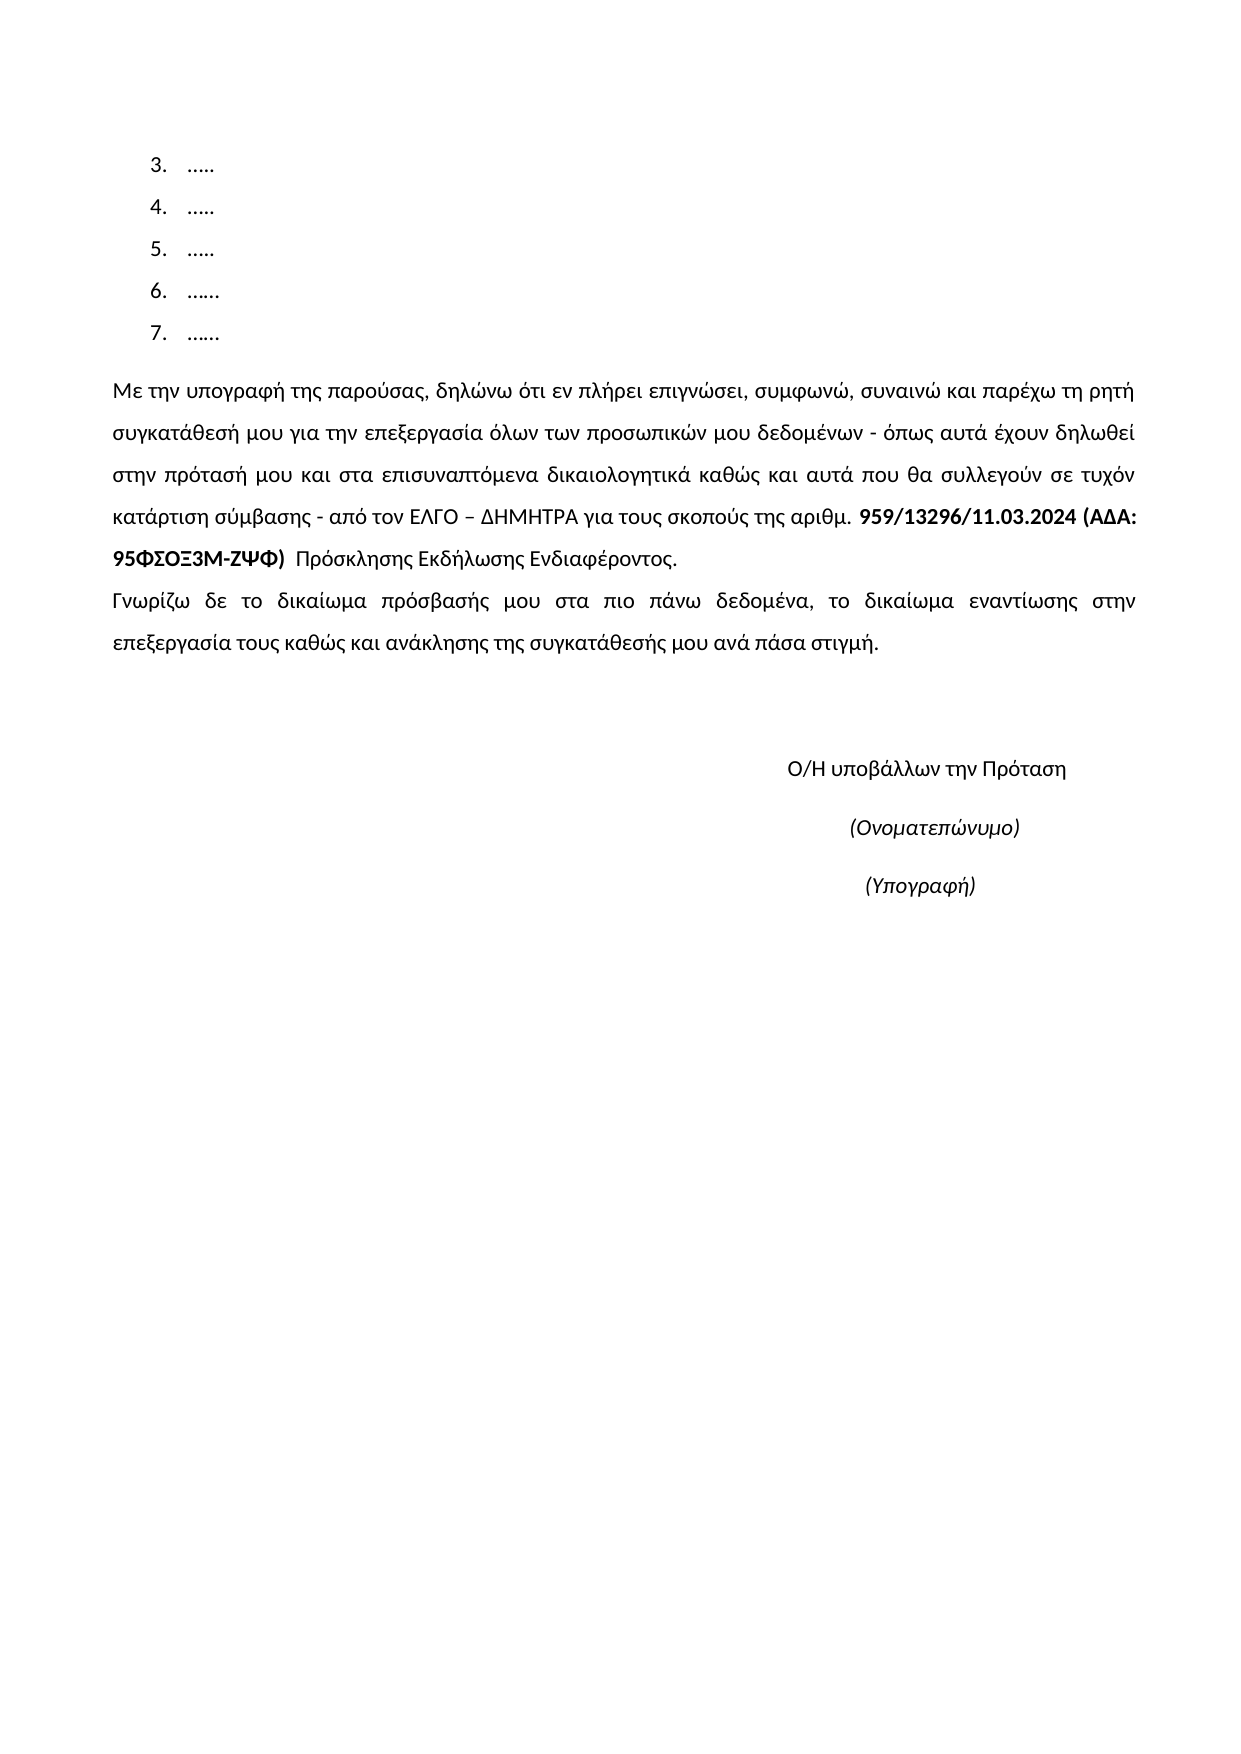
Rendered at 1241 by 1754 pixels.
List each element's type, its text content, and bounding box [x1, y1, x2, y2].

list ….. [150, 192, 1137, 220]
text (Ονοματεπώνυμο) [712, 813, 1137, 841]
list ….. [150, 234, 1137, 262]
text Γνωρίζω δε το δικαίωμα πρόσβασής μου στα πιο πάνω δεδομένα, το δικαίωμα εναντίωσης στην επεξεργασία τους καθώς και ανάκλησης της συγκατάθεσής μου ανά πάσα στιγμή. [112, 586, 1137, 656]
text Με την υπογραφή της παρούσας, δηλώνω ότι εν πλήρει επιγνώσει, συμφωνώ, συναινώ και παρέχω τη ρητή συγκατάθεσή μου για την επεξεργασία όλων των προσωπικών μου δεδομένων - όπως αυτά έχουν δηλωθεί στην πρότασή μου και στα επισυναπτόμενα δικαιολογητικά καθώς και αυτά που θα συλλεγούν σε τυχόν κατάρτιση σύμβασης - από τον ΕΛΓΟ – ΔΗΜΗΤΡΑ για τους σκοπούς της αριθμ. 959/13296/11.03.2024 (ΑΔΑ: 95ΦΣΟΞ3Μ-ΖΨΦ) Πρόσκλησης Εκδήλωσης Ενδιαφέροντος. [112, 377, 1137, 572]
list …… [150, 318, 1137, 346]
list ….. [150, 150, 1137, 178]
list …… [150, 276, 1137, 304]
text (Υπογραφή) [712, 872, 1137, 900]
text Ο/Η υποβάλλων την Πρόταση [712, 754, 1137, 782]
